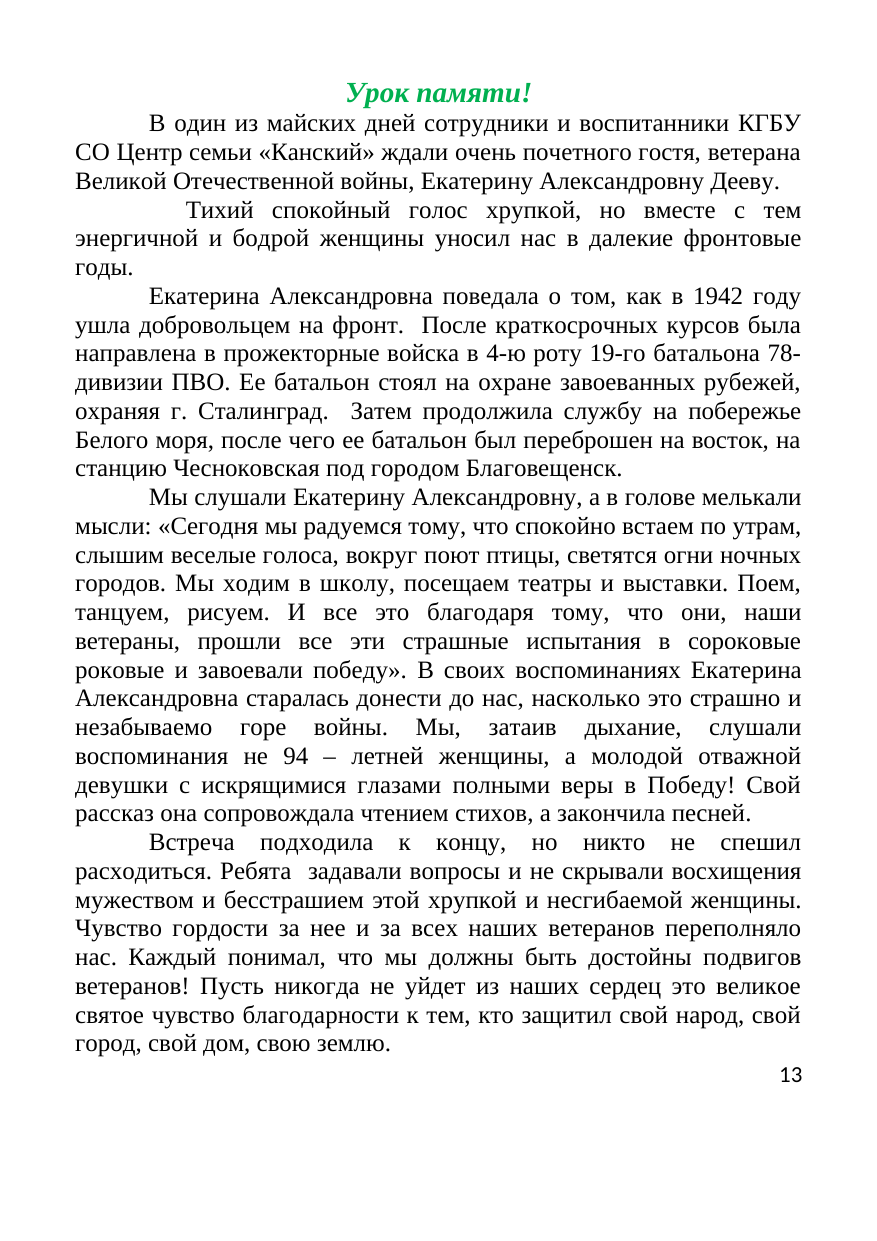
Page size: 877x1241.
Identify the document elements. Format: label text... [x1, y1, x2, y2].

text Встреча подходила к концу, но никто не спешил расходиться. Ребята задавали вопросы и не скрывали восхищения мужеством и бесстрашием этой хрупкой и несгибаемой женщины. Чувство гордости за нее и за всех наших ветеранов переполняло нас. Каждый понимал, что мы должны быть достойны подвигов ветеранов! Пусть никогда не уйдет из наших сердец это великое святое чувство благодарности к тем, кто защитил свой народ, свой город, свой дом, свою землю. [75, 827, 802, 1057]
text Мы слушали Екатерину Александровну, а в голове мелькали мысли: «Сегодня мы радуемся тому, что спокойно встаем по утрам, слышим веселые голоса, вокруг поют птицы, светятся огни ночных городов. Мы ходим в школу, посещаем театры и выставки. Поем, танцуем, рисуем. И все это благодаря тому, что они, наши ветераны, прошли все эти страшные испытания в сороковые роковые и завоевали победу». В своих воспоминаниях Екатерина Александровна старалась донести до нас, насколько это страшно и незабываемо горе войны. Мы, затаив дыхание, слушали воспоминания не 94 – летней женщины, а молодой отважной девушки с искрящимися глазами полными веры в Победу! Свой рассказ она сопровождала чтением стихов, а закончила песней. [75, 482, 802, 827]
text В один из майских дней сотрудники и воспитанники КГБУ СО Центр семьи «Канский» ждали очень почетного гостя, ветерана Великой Отечественной войны, Екатерину Александровну Дееву. [75, 108, 802, 195]
text Тихий спокойный голос хрупкой, но вместе с тем энергичной и бодрой женщины уносил нас в далекие фронтовые годы. [75, 195, 802, 281]
text Урок памяти! [75, 75, 802, 108]
text Екатерина Александровна поведала о том, как в 1942 году ушла добровольцем на фронт. После краткосрочных курсов была направлена в прожекторные войска в 4-ю роту 19-го батальона 78-дивизии ПВО. Ее батальон стоял на охране завоеванных рубежей, охраняя г. Сталинград. Затем продолжила службу на побережье Белого моря, после чего ее батальон был переброшен на восток, на станцию Чесноковская под городом Благовещенск. [75, 281, 802, 482]
